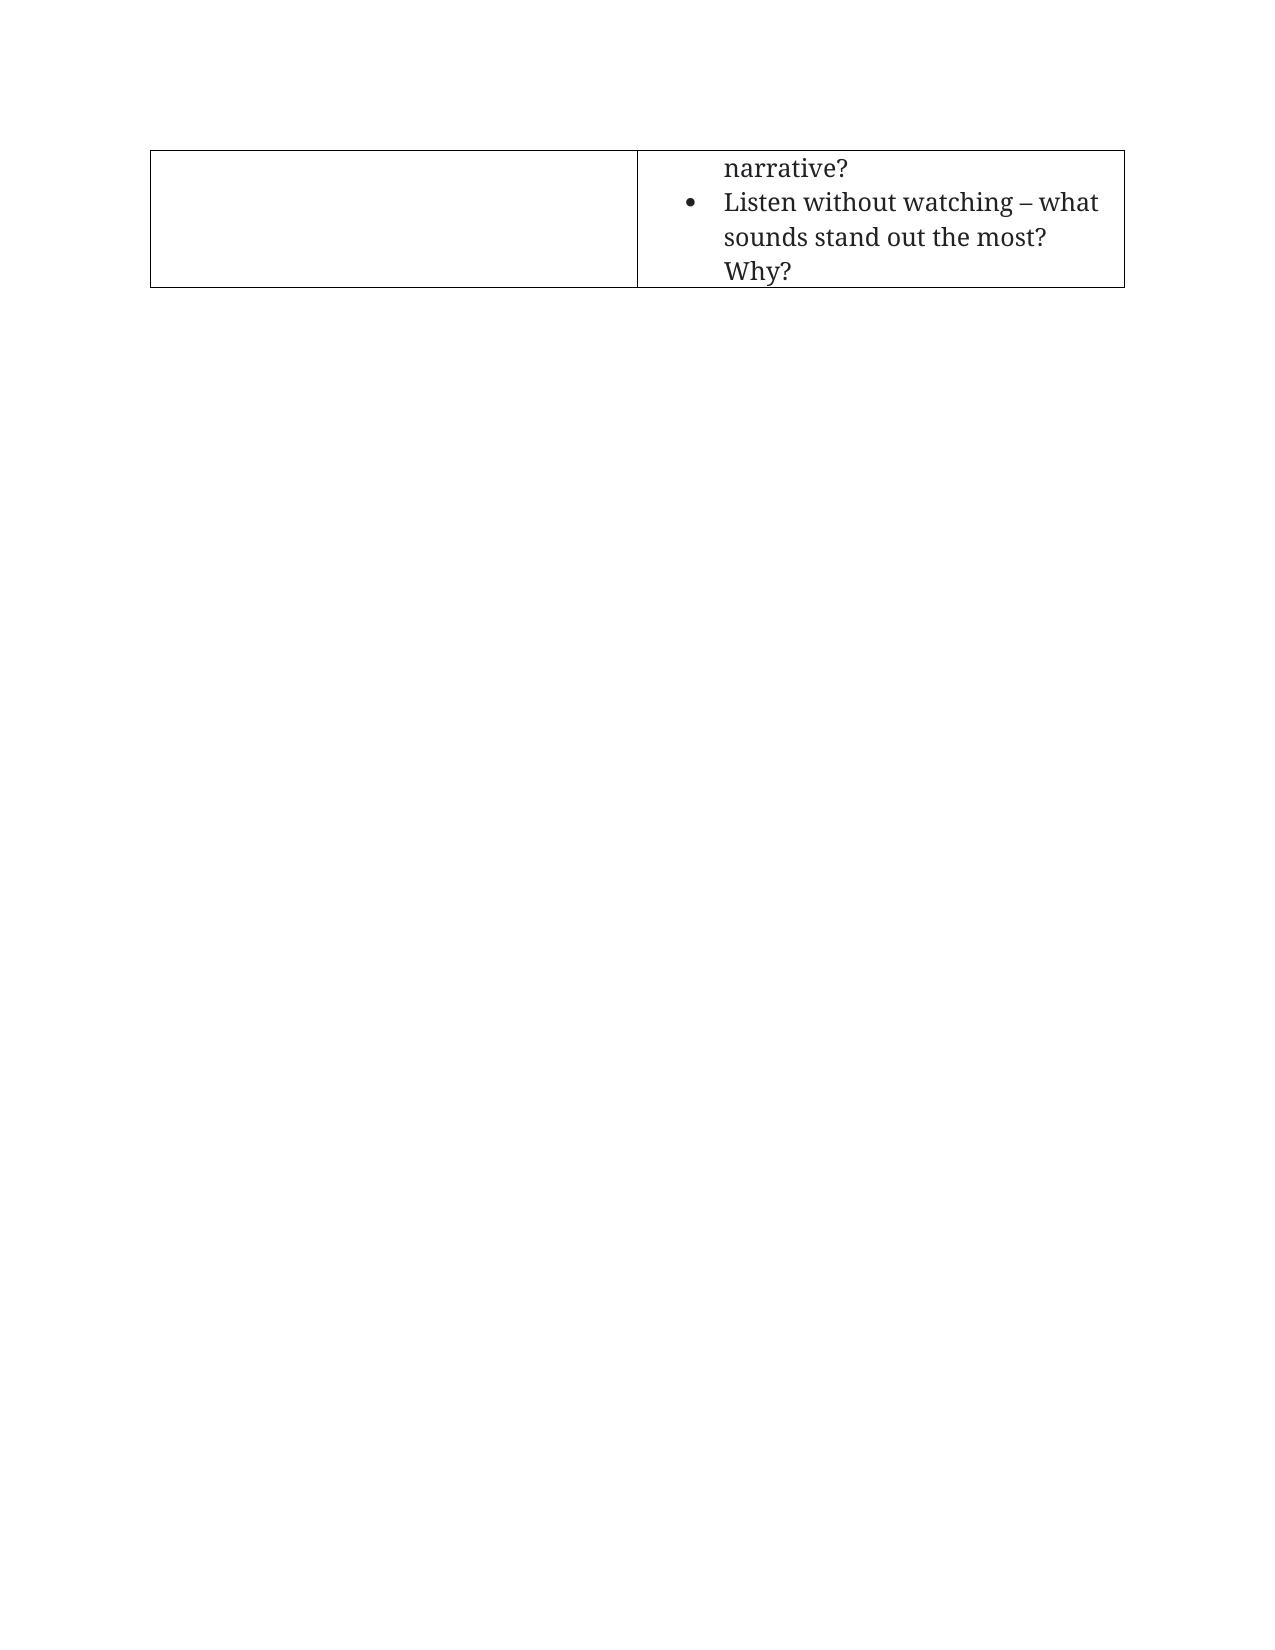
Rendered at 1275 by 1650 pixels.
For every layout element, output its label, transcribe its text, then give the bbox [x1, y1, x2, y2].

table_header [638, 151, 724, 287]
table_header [151, 151, 637, 287]
